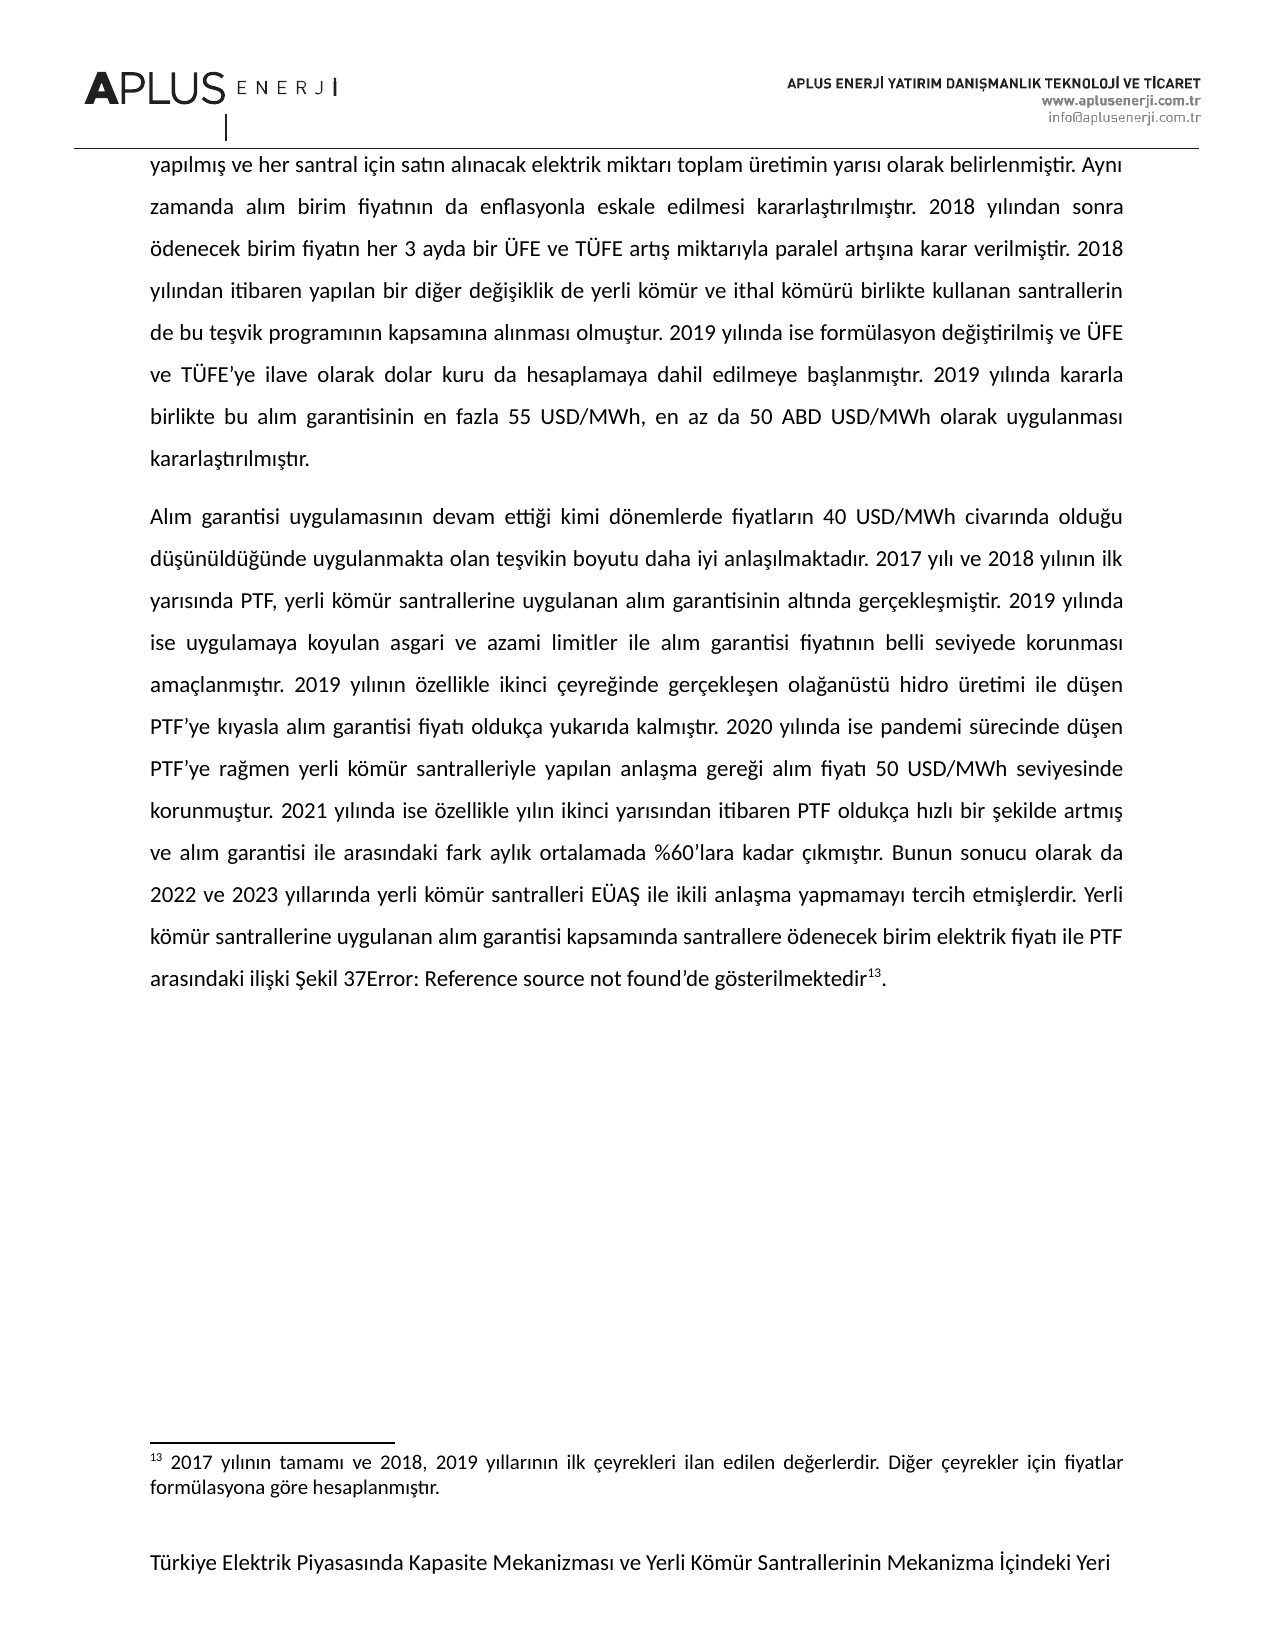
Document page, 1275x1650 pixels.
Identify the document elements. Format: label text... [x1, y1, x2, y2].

picture [785, 73, 1203, 127]
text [150, 150, 1125, 472]
